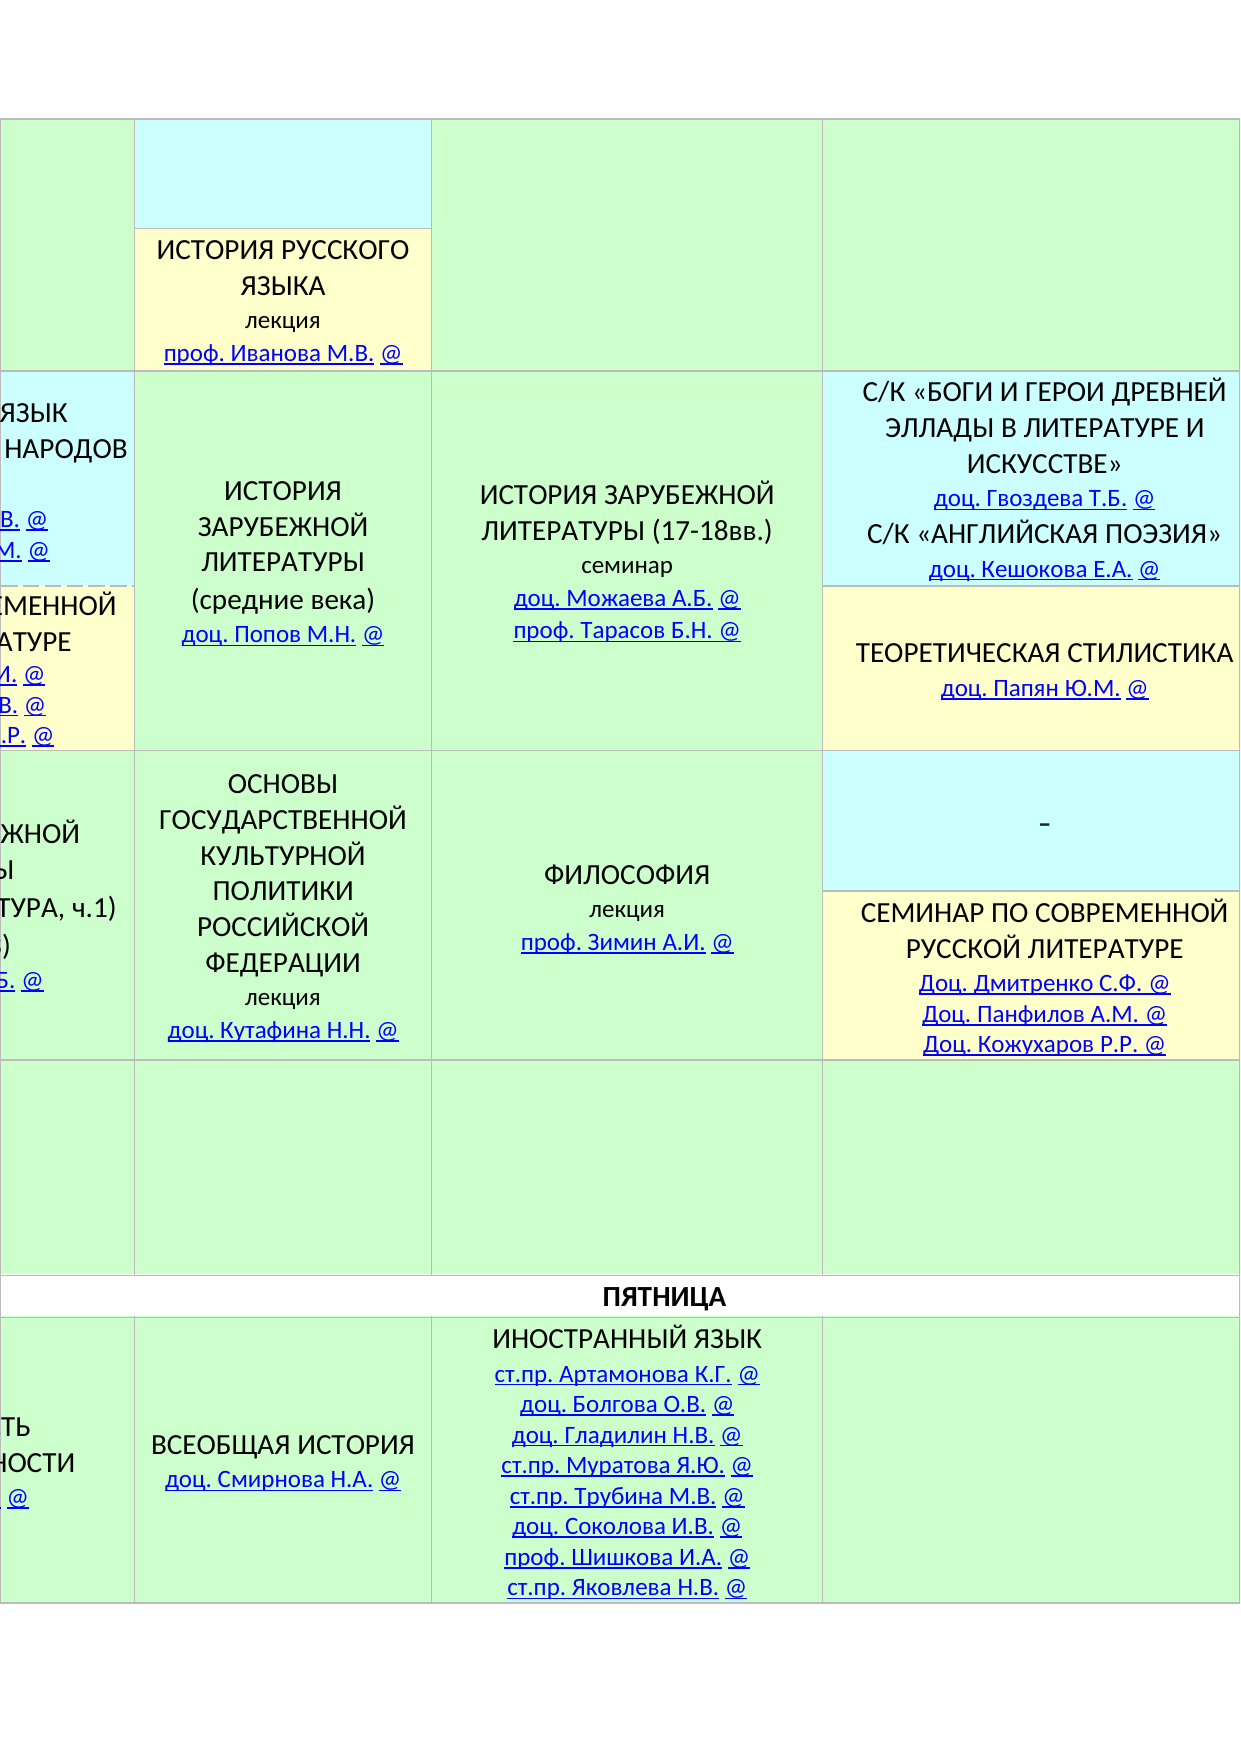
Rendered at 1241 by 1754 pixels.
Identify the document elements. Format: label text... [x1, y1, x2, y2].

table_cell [135, 120, 431, 228]
table_cell [135, 1061, 431, 1274]
table_cell ПЯТНИЦА [1, 1276, 1239, 1316]
table_cell - [823, 751, 1239, 890]
table_cell [823, 1318, 1239, 1602]
table_cell СЕМИНАР ПО СОВРЕМЕННОЙ РУССКОЙ ЛИТЕРАТУРЕ Доц. Дмитренко С.Ф. @ Доц. Панфилов А.М. @ Доц. Кожухаров Р.Р. @ [823, 892, 1239, 1059]
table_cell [823, 120, 1239, 370]
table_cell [1, 120, 134, 370]
table_cell ИНОСТРАННЫЙ ЯЗЫК ст.пр. Артамонова К.Г. @ доц. Болгова О.В. @ доц. Гладилин Н.В. @ ст.пр. Муратова Я.Ю. @ ст.пр. Трубина М.В. @ доц. Соколова И.В. @ проф. Шишкова И.А. @ ст.пр. Яковлева Н.В. @ [432, 1318, 822, 1602]
table_cell ИСТОРИЯ РУССКОГО ЯЗЫКА лекция проф. Иванова М.В. @ [135, 229, 431, 370]
table_cell С/К «БОГИ И ГЕРОИ ДРЕВНЕЙ ЭЛЛАДЫ В ЛИТЕРАТУРЕ И ИСКУССТВЕ» доц. Гвоздева Т.Б. @ С/К «АНГЛИЙСКАЯ ПОЭЗИЯ» доц. Кешокова Е.А. @ [823, 372, 1239, 585]
table_cell ФИЛОСОФИЯ лекция проф. Зимин А.И. @ [432, 751, 822, 1059]
table_cell [823, 1061, 1239, 1274]
table_cell ИСТОРИЯ ЗАРУБЕЖНОЙ ЛИТЕРАТУРЫ (средние века) доц. Попов М.Н. @ [135, 372, 431, 750]
table_cell [432, 1061, 822, 1274]
table_cell ОСНОВЫ ГОСУДАРСТВЕННОЙ КУЛЬТУРНОЙ ПОЛИТИКИ РОССИЙСКОЙ ФЕДЕРАЦИИ лекция доц. Кутафина Н.Н. @ [135, 751, 431, 1059]
table_cell ИСТОРИЯ ЗАРУБЕЖНОЙ ЛИТЕРАТУРЫ (17-18вв.) семинар доц. Можаева А.Б. @ проф. Тарасов Б.Н. @ [432, 372, 822, 750]
table_cell ТЕОРЕТИЧЕСКАЯ СТИЛИСТИКА доц. Папян Ю.М. @ [823, 587, 1239, 750]
table_cell ИСТОРИЯ ЗАРУБЕЖНОЙ ЛИТЕРАТУРЫ (АНТИЧНАЯ ЛИТЕРАТУРА, ч.1) семинар (гр3) доц. Гвоздева Т.Б. @ [1, 751, 134, 1059]
table_cell СЕМИНАР ПО СОВРЕМЕННОЙ РУССКОЙ ЛИТЕРАТУРЕ Доц. Болычев И.И. @ Доц. Дьячкова Е.В. @ Доц. Кожухаров Р.Р. @ [1, 585, 134, 750]
table_cell БЕЗОПАСНОСТЬ ЖИЗНЕДЕЯТЕЛЬНОСТИ ст.пр. Фукс Д.А. @ [1, 1318, 134, 1602]
table_cell ИНОСТРАННЫЙ ЯЗЫК (ОСНОВНОЙ)/ЯЗЫКИ НАРОДОВ РОССИИ доц. Гладилин Н.В. @ ст.пр. Липкин М.М. @ [1, 372, 134, 585]
table_cell ВСЕОБЩАЯ ИСТОРИЯ доц. Смирнова Н.А. @ [135, 1318, 431, 1602]
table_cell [432, 120, 822, 370]
table_cell [1, 1061, 134, 1274]
